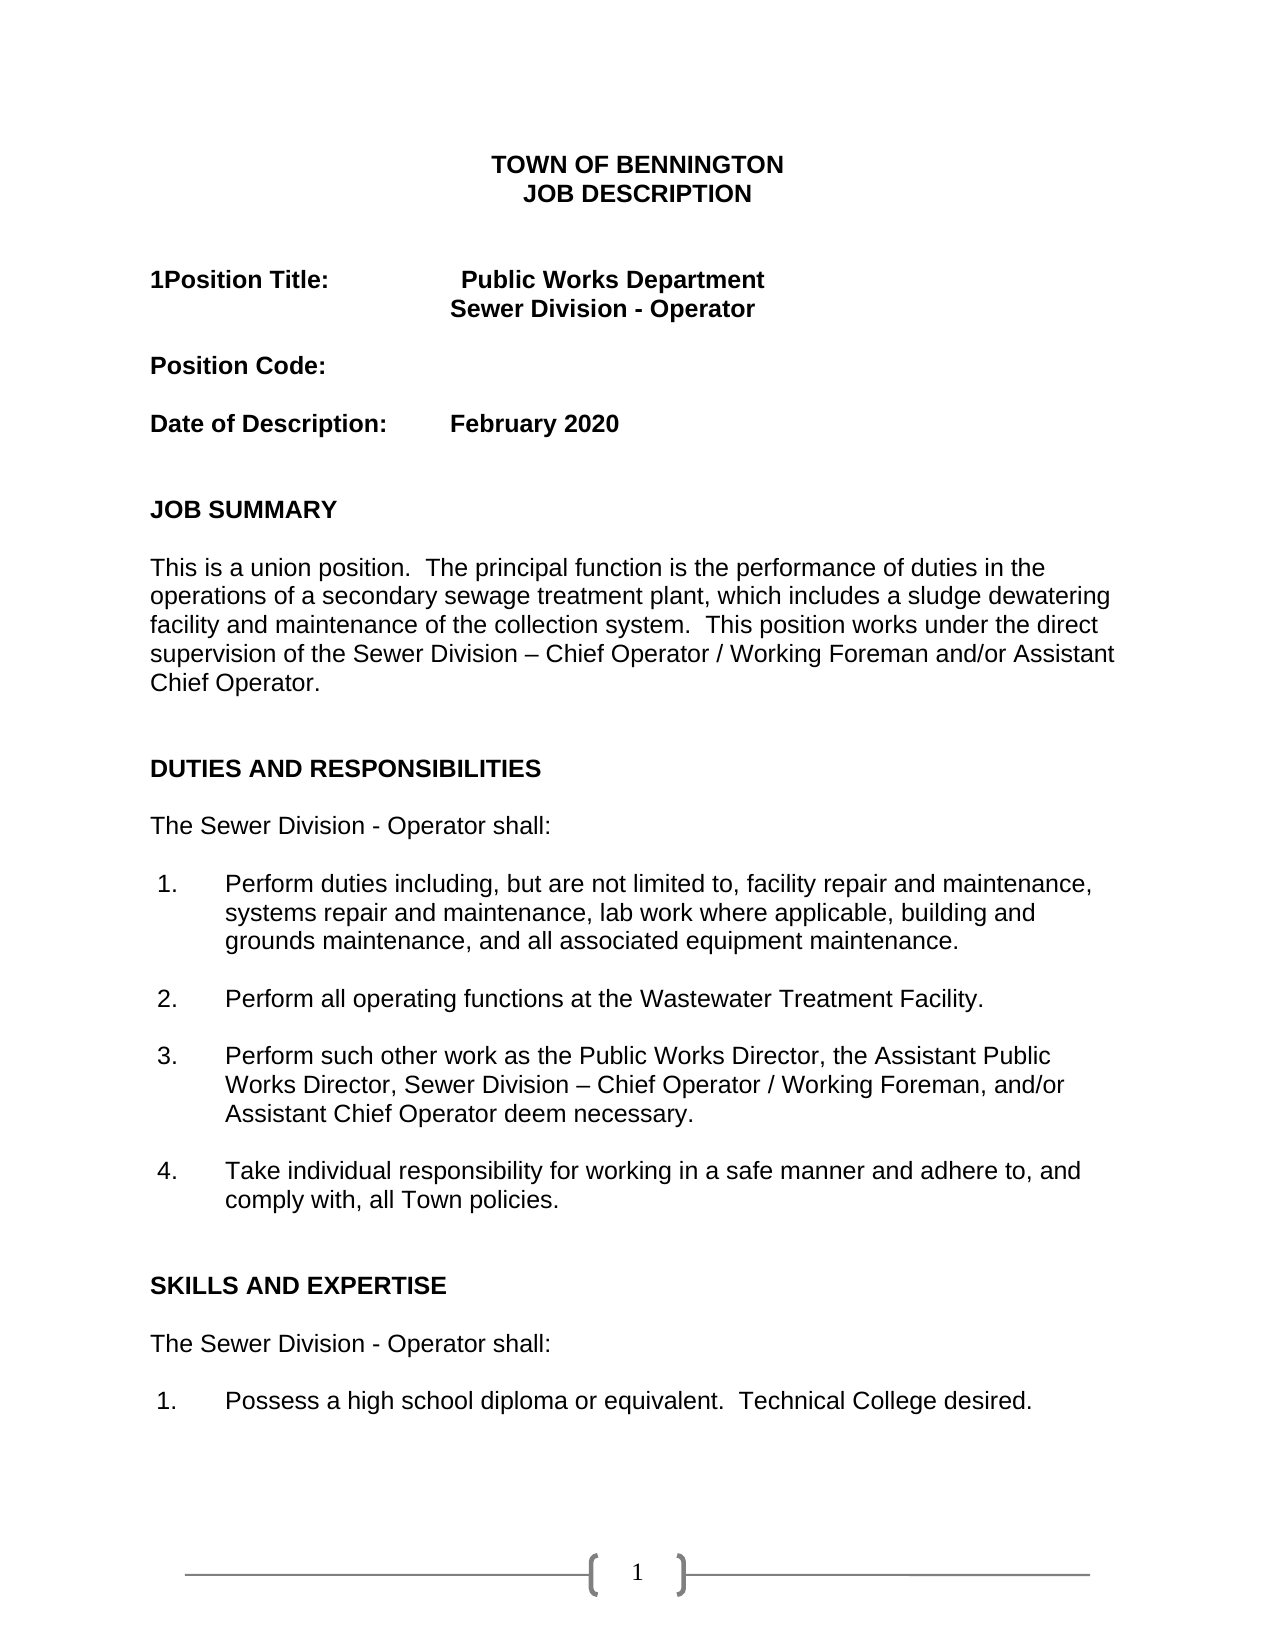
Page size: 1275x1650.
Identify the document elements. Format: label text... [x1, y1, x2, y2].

text 3. Perform such other work as the Public Works Director, the Assistant Public Works Director, Sewer Division – Chief Operator / Working Foreman, and/or Assistant Chief Operator deem necessary. [150, 1041, 1125, 1127]
text 2. Perform all operating functions at the Wastewater Treatment Facility. [150, 984, 1125, 1012]
text 1. Perform duties including, but are not limited to, facility repair and maintenance, systems repair and maintenance, lab work where applicable, building and grounds maintenance, and all associated equipment maintenance. [150, 869, 1125, 955]
text TOWN OF BENNINGTON [150, 150, 1125, 179]
text DUTIES AND RESPONSIBILITIES [150, 754, 1125, 782]
text JOB SUMMARY [150, 495, 1125, 524]
text Sewer Division - Operator [450, 294, 1125, 322]
text 4. Take individual responsibility for working in a safe manner and adhere to, and comply with, all Town policies. [150, 1156, 1125, 1214]
list Possess a high school diploma or equivalent. Technical College desired. [156, 1386, 1134, 1415]
text The Sewer Division - Operator shall: [150, 811, 1125, 840]
text SKILLS AND EXPERTISE [150, 1271, 1125, 1300]
text Position Title: Public Works Department [150, 265, 1125, 294]
text JOB DESCRIPTION [150, 179, 1125, 207]
text The Sewer Division - Operator shall: [150, 1329, 1125, 1357]
text Date of Description: February 2020 [150, 409, 1125, 437]
text This is a union position. The principal function is the performance of duties in the operations of a secondary sewage treatment plant, which includes a sludge dewatering facility and maintenance of the collection system. This position works under the direct supervision of the Sewer Division – Chief Operator / Working Foreman and/or Assistant Chief Operator. [150, 552, 1125, 696]
text Position Code: [150, 351, 1125, 380]
